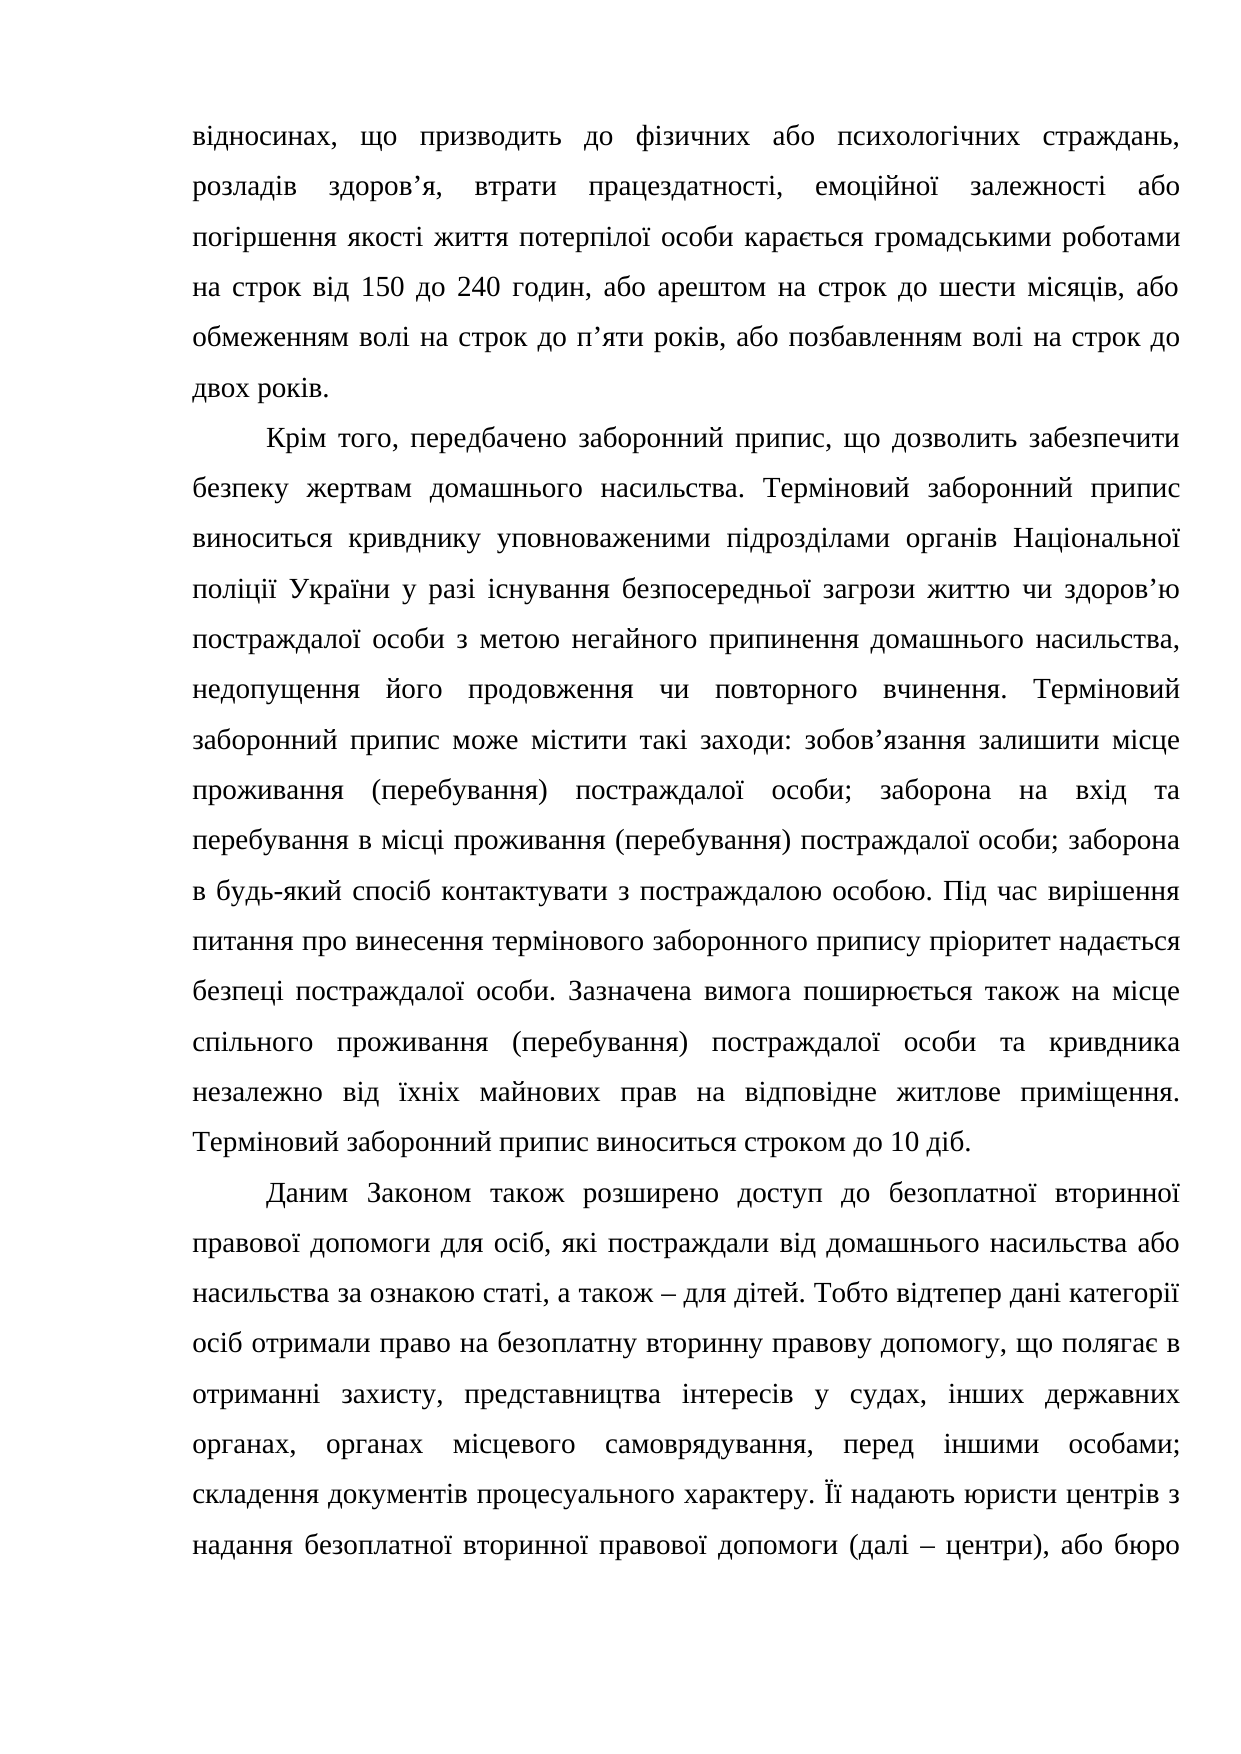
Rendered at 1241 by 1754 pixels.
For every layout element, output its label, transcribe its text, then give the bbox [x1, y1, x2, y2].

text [192, 118, 1181, 403]
text Крім того, передбачено заборонний припис, що дозволить забезпечити безпеку жертвам домашнього насильства. Терміновий заборонний припис виноситься кривднику уповноваженими підрозділами органів Національної поліції України у разі існування безпосередньої загрози життю чи здоров’ю постраждалої особи з метою негайного припинення домашнього насильства, недопущення його продовження чи повторного вчинення. Терміновий заборонний припис може містити такі заходи: зобов’язання залишити місце проживання (перебування) постраждалої особи; заборона на вхід та перебування в місці проживання (перебування) постраждалої особи; заборона в будь-який спосіб контактувати з постраждалою особою. Під час вирішення питання про винесення термінового заборонного припису пріоритет надається безпеці постраждалої особи. Зазначена вимога поширюється також на місце спільного проживання (перебування) постраждалої особи та кривдника незалежно від їхніх майнових прав на відповідне житлове приміщення. Терміновий заборонний припис виноситься строком до 10 діб. [192, 420, 1181, 1158]
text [192, 1175, 1181, 1560]
